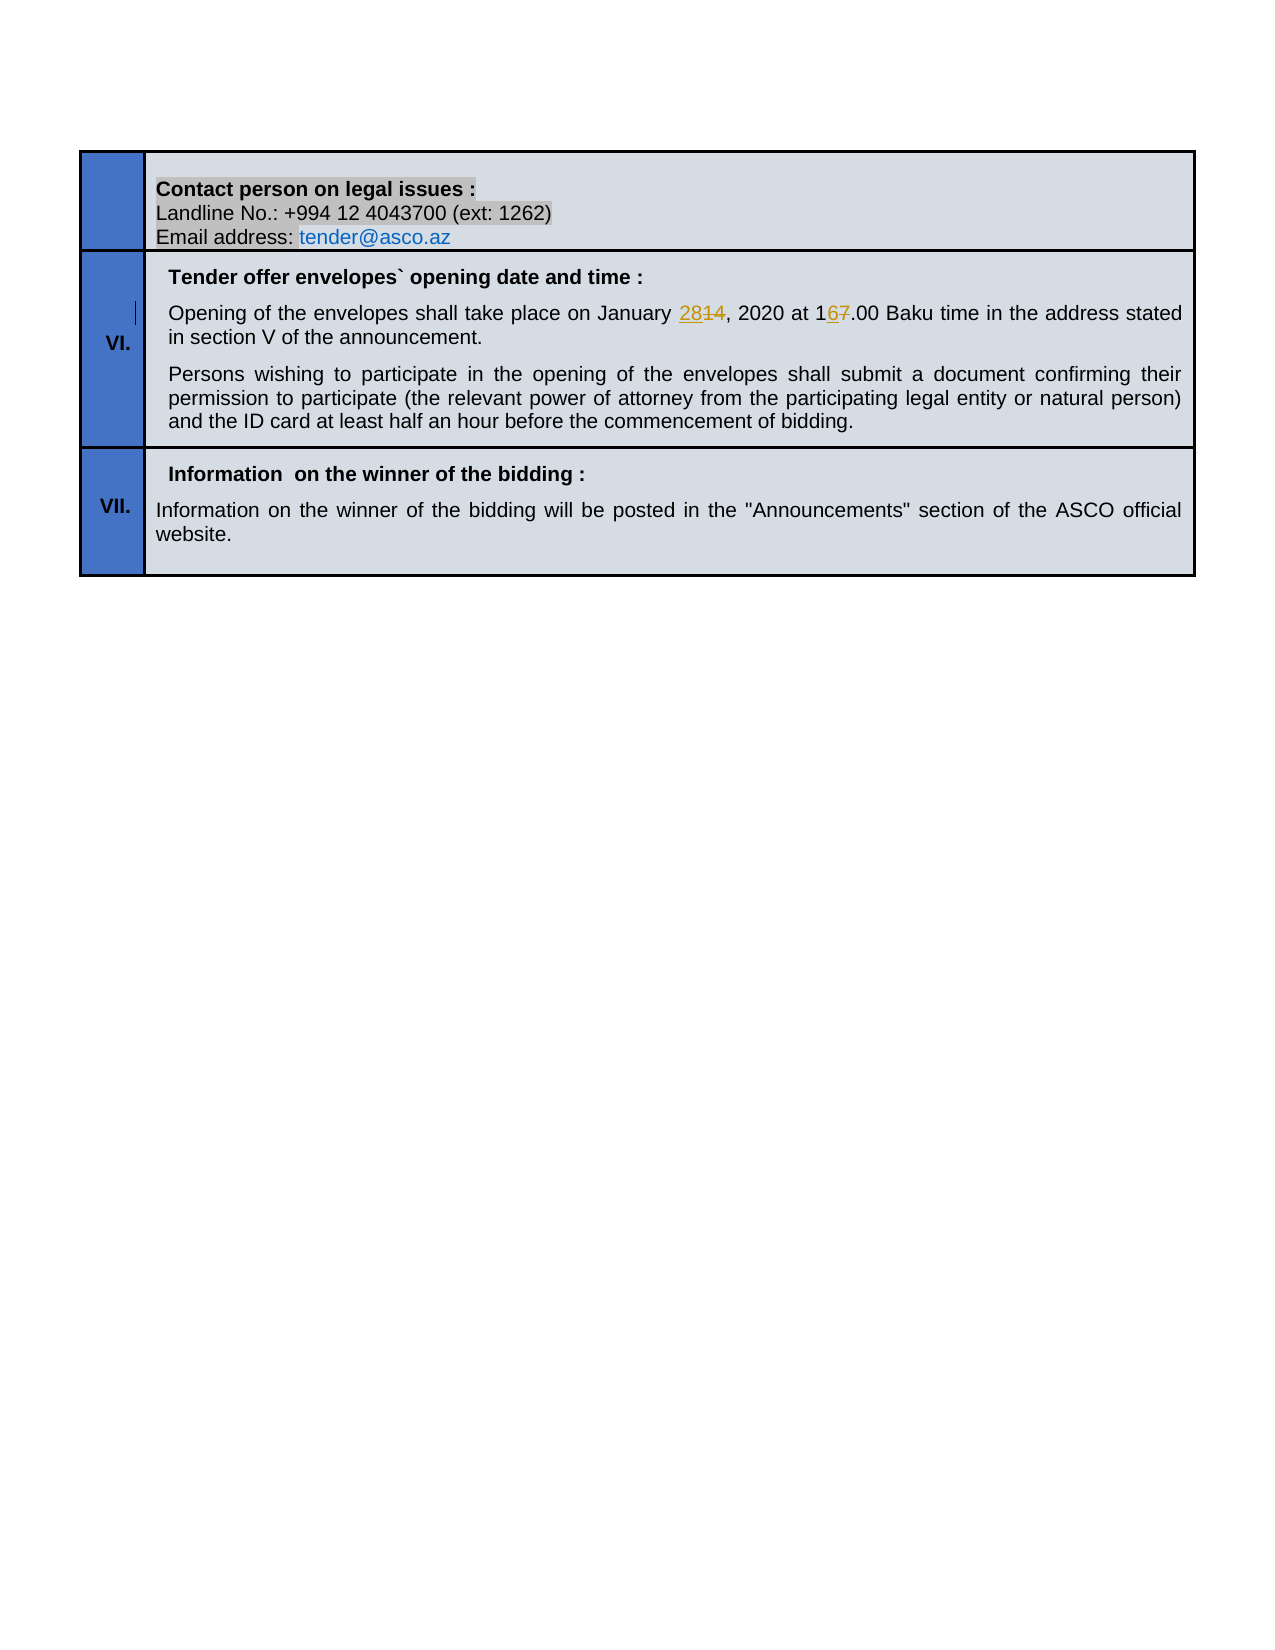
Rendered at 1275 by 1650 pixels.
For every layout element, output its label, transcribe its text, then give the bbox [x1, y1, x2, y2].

table_cell Information on the winner of the bidding : Information on the winner of the bidding will be posted in the "Announcements" section of the ASCO official website. [146, 449, 1193, 574]
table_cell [146, 153, 1193, 249]
table_cell [82, 153, 143, 249]
table_cell [82, 252, 143, 446]
table_cell Tender offer envelopes` opening date and time : Opening of the envelopes shall take place on January , 2020 at 1.00 Baku time in the address stated in section V of the announcement. Persons wishing to participate in the opening of the envelopes shall submit a document confirming their permission to participate (the relevant power of attorney from the participating legal entity or natural person) and the ID card at least half an hour before the commencement of bidding. [146, 252, 1193, 446]
table_cell [82, 449, 143, 574]
